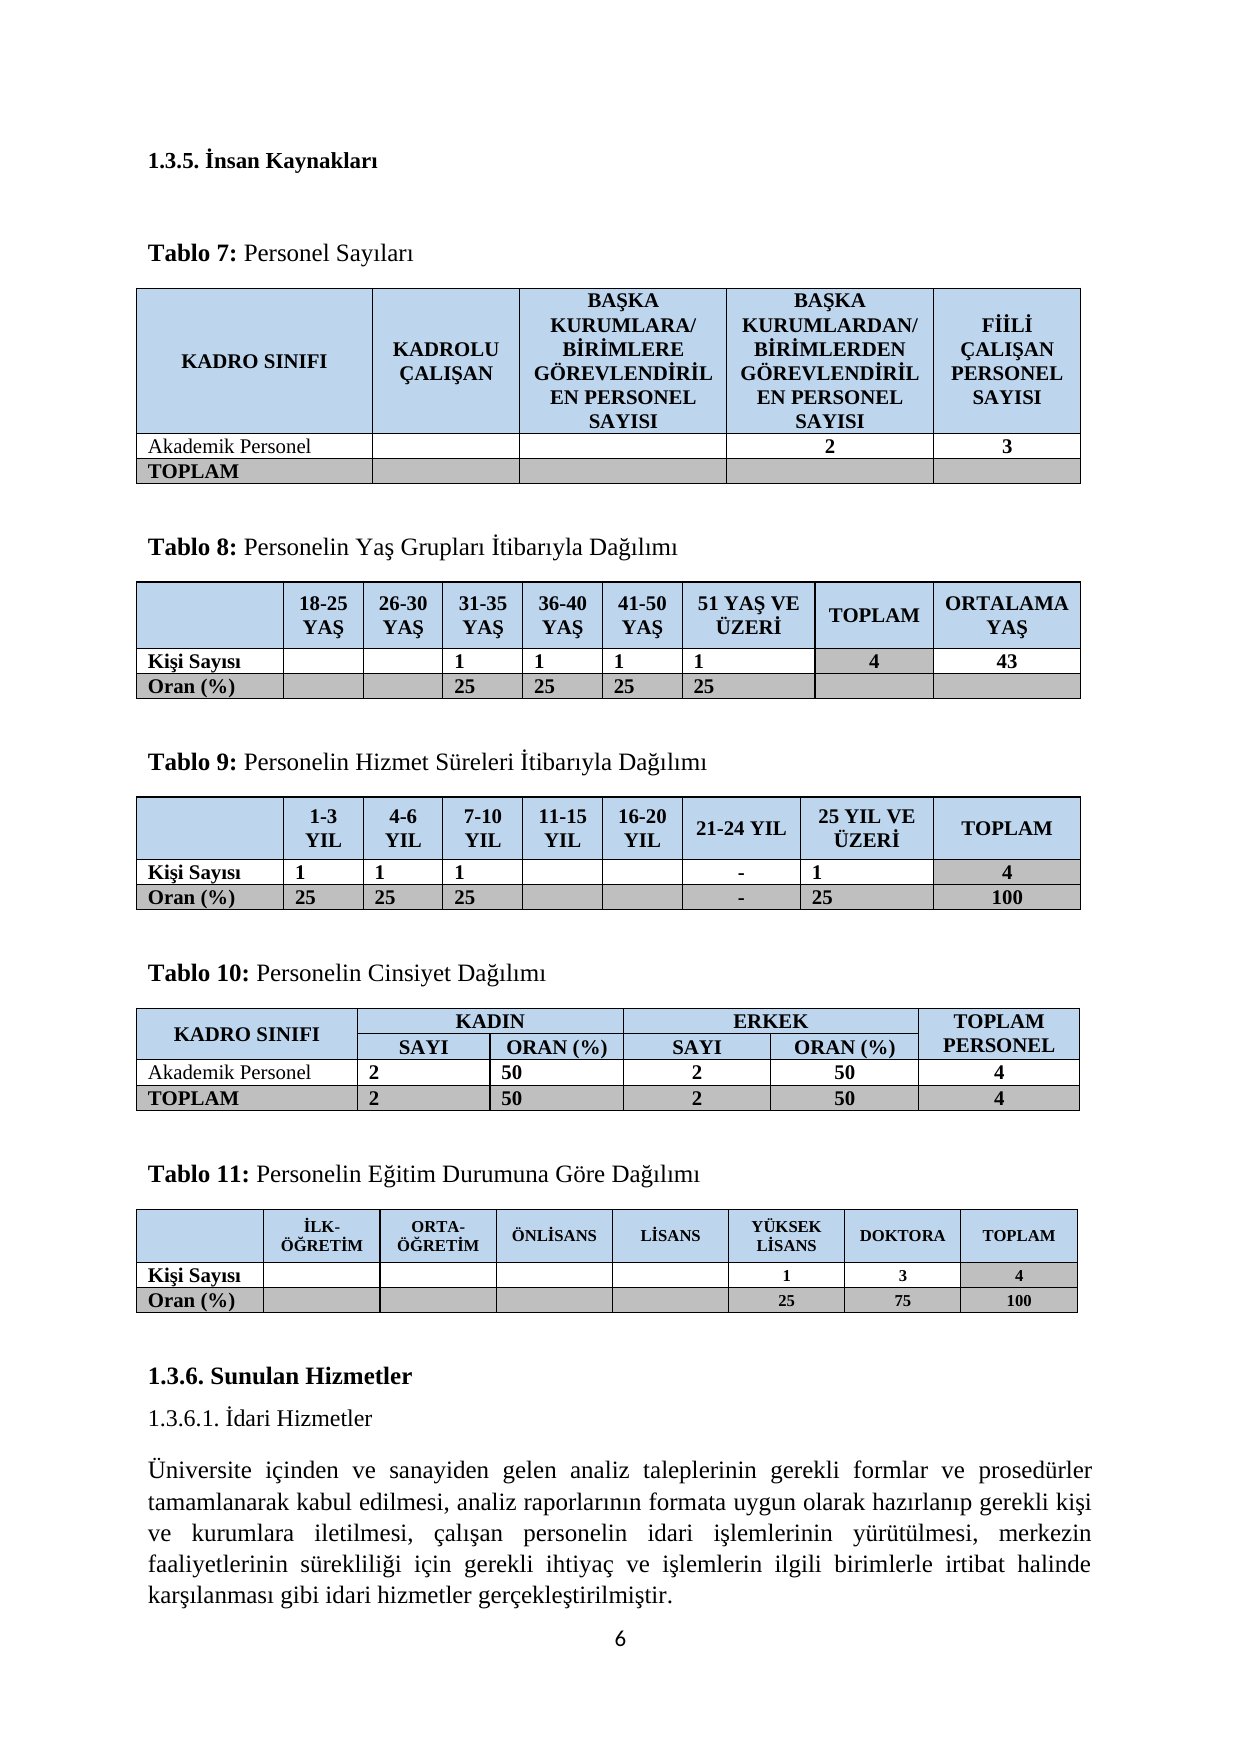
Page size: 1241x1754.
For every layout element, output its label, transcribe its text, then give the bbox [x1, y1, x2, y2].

table_cell 100 [961, 1288, 1077, 1312]
table_cell 1 [443, 649, 522, 673]
table_header TOPLAM [961, 1210, 1077, 1262]
table_cell [523, 860, 602, 884]
table_header İLK- ÖĞRETİM [264, 1210, 379, 1262]
table_cell SAYI [358, 1034, 489, 1059]
table_cell [613, 1288, 728, 1312]
table_cell 4 [919, 1086, 1079, 1110]
table_cell 3 [845, 1263, 960, 1287]
table_header TOPLAM [816, 583, 933, 648]
table_header TOPLAM [934, 798, 1080, 859]
table_cell SAYI [624, 1034, 770, 1059]
table_header 4-6 YIL [364, 798, 442, 859]
text Tablo 8: Personelin Yaş Grupları İtibarıyla Dağılımı [148, 532, 1093, 561]
table_cell 43 [934, 649, 1080, 673]
table_header ÖNLİSANS [497, 1210, 612, 1262]
table_cell [284, 674, 363, 698]
table_cell [497, 1288, 612, 1312]
table_cell 50 [491, 1060, 623, 1085]
table_cell [264, 1288, 379, 1312]
table_header LİSANS [613, 1210, 728, 1262]
text Tablo 9: Personelin Hizmet Süreleri İtibarıyla Dağılımı [148, 747, 1093, 776]
table_cell 1 [603, 649, 682, 673]
table_cell [284, 649, 363, 673]
table_cell 25 [683, 674, 814, 698]
table_cell [727, 459, 933, 483]
table_header [137, 1210, 263, 1262]
table_cell [520, 459, 726, 483]
table_cell ORAN (%) [771, 1034, 918, 1059]
table_cell Kişi Sayısı [137, 649, 283, 673]
table_cell [523, 885, 602, 909]
table_header FİİLİ ÇALIŞAN PERSONEL SAYISI [934, 289, 1080, 433]
table_header 16-20 YIL [603, 798, 682, 859]
table_header BAŞKA KURUMLARA/ BİRİMLERE GÖREVLENDİRİLEN PERSONEL SAYISI [520, 289, 726, 433]
table_cell 25 [729, 1288, 844, 1312]
table_cell [364, 674, 442, 698]
table_cell [613, 1263, 728, 1287]
table_cell [816, 674, 933, 698]
table_header 18-25 YAŞ [284, 583, 363, 648]
table_cell [373, 459, 519, 483]
table_header ORTA- ÖĞRETİM [381, 1210, 496, 1262]
table_cell [381, 1288, 496, 1312]
table_cell Kişi Sayısı [137, 1263, 263, 1287]
table_cell 4 [919, 1060, 1079, 1085]
table_cell Oran (%) [137, 885, 283, 909]
table_header ERKEK [624, 1009, 918, 1033]
table_cell 2 [358, 1086, 489, 1110]
table_cell [520, 434, 726, 458]
table_cell 50 [491, 1086, 623, 1110]
table_header 7-10 YIL [443, 798, 522, 859]
text Tablo 7: Personel Sayıları [148, 238, 1093, 267]
table_cell 2 [624, 1086, 770, 1110]
table_cell 25 [443, 885, 522, 909]
table_header KADROLU ÇALIŞAN [373, 289, 519, 433]
table_header 41-50 YAŞ [603, 583, 682, 648]
table_header 36-40 YAŞ [523, 583, 602, 648]
table_header [137, 798, 283, 859]
table_cell [934, 459, 1080, 483]
table_cell Oran (%) [137, 1288, 263, 1312]
table_cell 3 [934, 434, 1080, 458]
table_cell [381, 1263, 496, 1287]
table_header KADRO SINIFI [137, 1009, 357, 1059]
table_header 1-3 YIL [284, 798, 363, 859]
table_cell 50 [771, 1060, 918, 1085]
table_cell Oran (%) [137, 674, 283, 698]
table_header 25 YIL VE ÜZERİ [801, 798, 933, 859]
table_cell 1 [801, 860, 933, 884]
table_cell 25 [284, 885, 363, 909]
table_cell [497, 1263, 612, 1287]
text Tablo 11: Personelin Eğitim Durumuna Göre Dağılımı [148, 1159, 1093, 1188]
table_cell TOPLAM [137, 1086, 357, 1110]
table_cell 25 [443, 674, 522, 698]
table_header [137, 583, 283, 648]
table_cell 2 [358, 1060, 489, 1085]
table_header 51 YAŞ VE ÜZERİ [683, 583, 814, 648]
table_header KADRO SINIFI [137, 289, 372, 433]
table_cell [603, 885, 682, 909]
table_cell 4 [934, 860, 1080, 884]
table_header 21-24 YIL [683, 798, 800, 859]
table_cell 75 [845, 1288, 960, 1312]
table_header 11-15 YIL [523, 798, 602, 859]
table_header BAŞKA KURUMLARDAN/ BİRİMLERDEN GÖREVLENDİRİLEN PERSONEL SAYISI [727, 289, 933, 433]
table_cell 1 [284, 860, 363, 884]
table_cell 50 [771, 1086, 918, 1110]
table_header ORTALAMA YAŞ [934, 583, 1080, 648]
table_cell 25 [523, 674, 602, 698]
table_header 31-35 YAŞ [443, 583, 522, 648]
table_cell 1 [729, 1263, 844, 1287]
table_cell 25 [603, 674, 682, 698]
table_cell 25 [364, 885, 442, 909]
table_cell 100 [934, 885, 1080, 909]
table_header 26-30 YAŞ [364, 583, 442, 648]
table_cell ORAN (%) [491, 1034, 623, 1059]
table_cell 1 [364, 860, 442, 884]
text Tablo 10: Personelin Cinsiyet Dağılımı [148, 958, 1093, 987]
table_cell 4 [961, 1263, 1077, 1287]
table_cell 1 [523, 649, 602, 673]
table_cell TOPLAM [137, 459, 372, 483]
table_cell Kişi Sayısı [137, 860, 283, 884]
text Üniversite içinden ve sanayiden gelen analiz taleplerinin gerekli formlar ve prosedürler tamamlanarak kabul edilmesi, analiz raporlarının formata uygun olarak hazırlanıp gerekli kişi ve kurumlara iletilmesi, çalışan personelin idari işlemlerinin yürütülmesi, merkezin faaliyetlerinin sürekliliği için gerekli ihtiyaç ve işlemlerin ilgili birimlerle irtibat halinde karşılanması gibi idari hizmetler gerçekleştirilmiştir. [148, 1456, 1093, 1608]
table_cell Akademik Personel [137, 434, 372, 458]
table_cell 1 [683, 649, 814, 673]
table_header YÜKSEK LİSANS [729, 1210, 844, 1262]
table_header TOPLAM PERSONEL [919, 1009, 1079, 1059]
table_cell [364, 649, 442, 673]
table_cell - [683, 860, 800, 884]
text 1.3.5. İnsan Kaynakları [148, 148, 1093, 174]
table_cell 2 [624, 1060, 770, 1085]
table_cell 2 [727, 434, 933, 458]
table_header DOKTORA [845, 1210, 960, 1262]
table_cell Akademik Personel [137, 1060, 357, 1085]
subtitle 1.3.6.1. İdari Hizmetler [148, 1404, 1093, 1432]
table_cell - [683, 885, 800, 909]
table_cell [264, 1263, 379, 1287]
table_cell 1 [443, 860, 522, 884]
table_cell [934, 674, 1080, 698]
table_cell [373, 434, 519, 458]
table_cell 4 [816, 649, 933, 673]
table_cell [603, 860, 682, 884]
table_cell 25 [801, 885, 933, 909]
subtitle 1.3.6. Sunulan Hizmetler [148, 1361, 1093, 1389]
table_header KADIN [358, 1009, 623, 1033]
